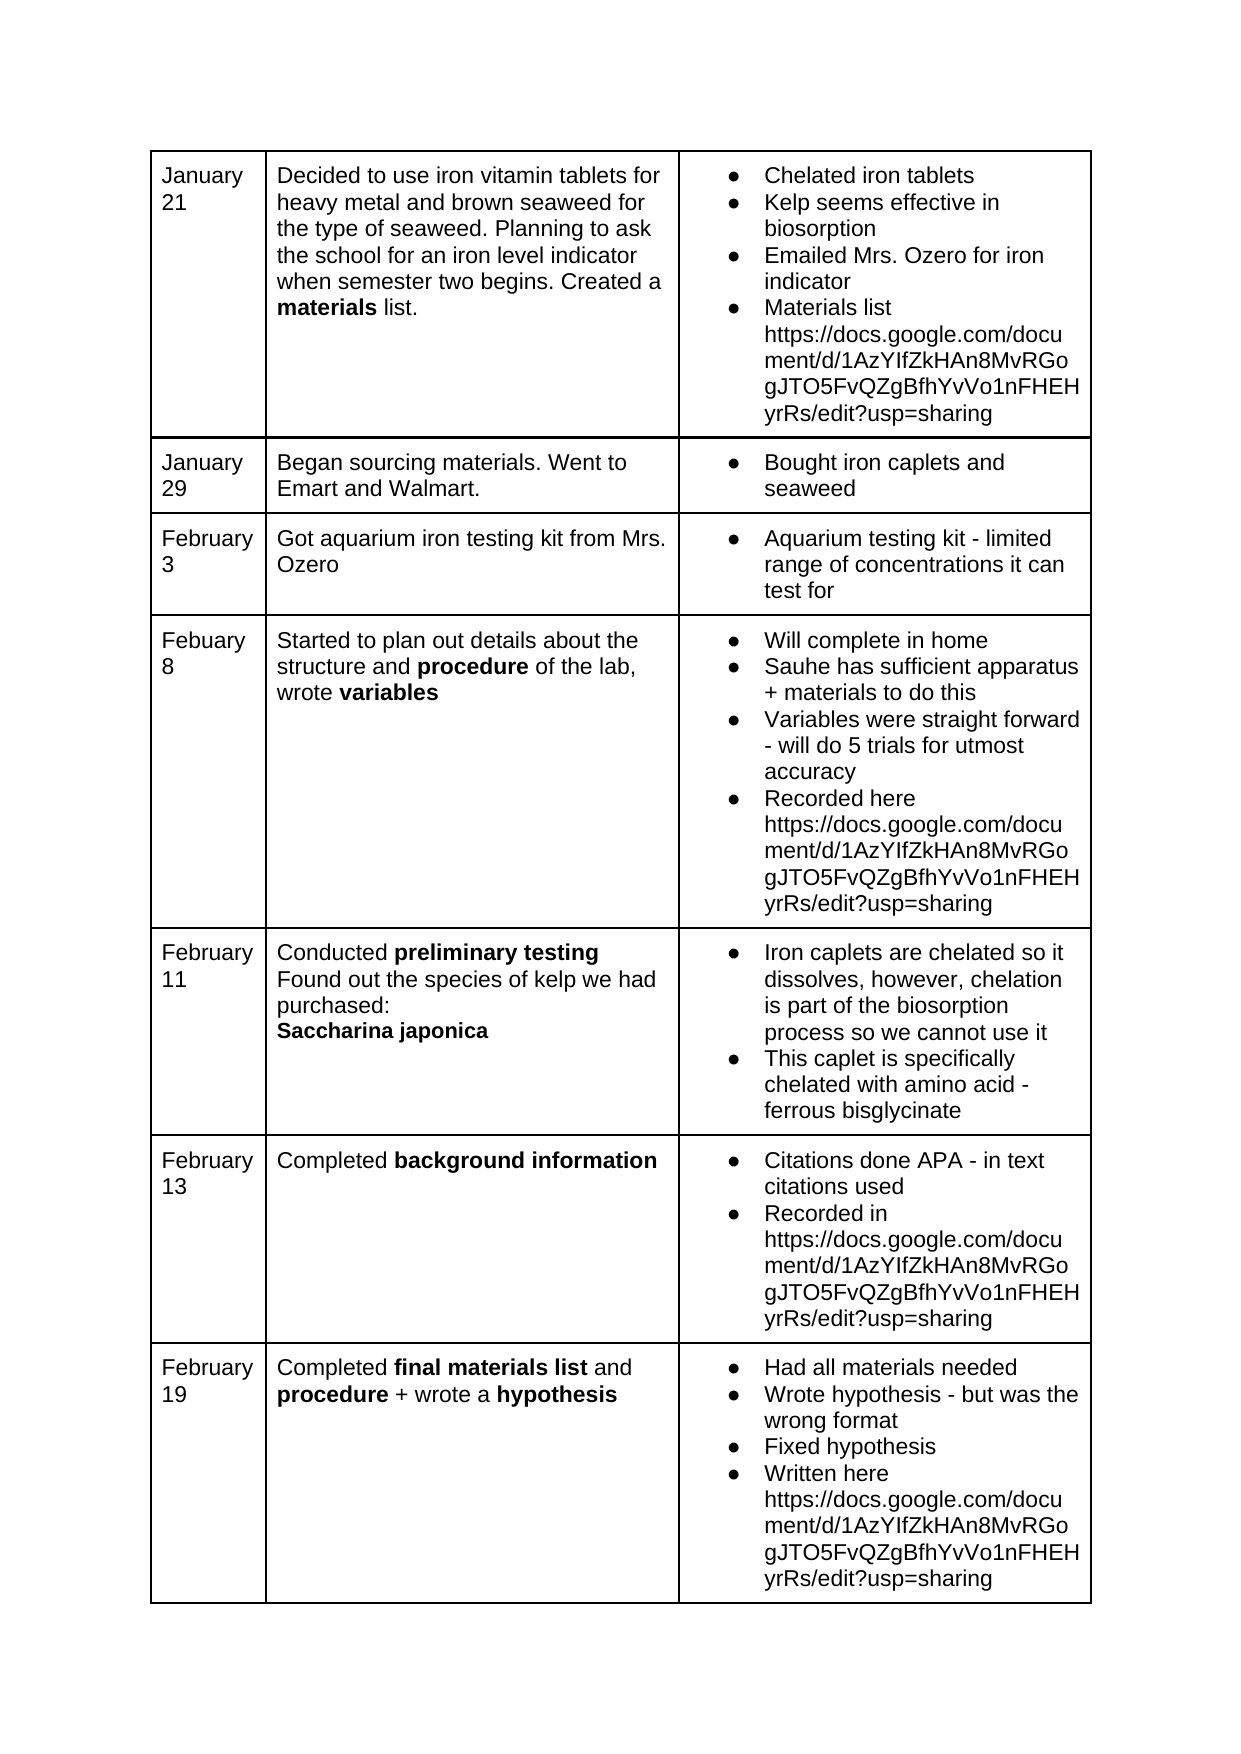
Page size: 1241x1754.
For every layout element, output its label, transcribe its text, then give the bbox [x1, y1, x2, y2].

table_cell Began sourcing materials. Went to Emart and Walmart. [267, 439, 678, 512]
table_cell Conducted preliminary testing Found out the species of kelp we had purchased: Saccharina japonica [267, 929, 678, 1134]
table_cell January 29 [152, 439, 265, 512]
table_cell Had all materials needed Wrote hypothesis - but was the wrong format Fixed hypothesis Written here https://docs.google.com/document/d/1AzYIfZkHAn8MvRGogJTO5FvQZgBfhYvVo1nFHEHyrRs/edit?usp=sharing [680, 1344, 1090, 1602]
table_cell Started to plan out details about the structure and procedure of the lab, wrote variables [267, 616, 678, 927]
table_cell February 11 [152, 929, 265, 1134]
table_cell Febuary 8 [152, 616, 265, 927]
table_cell Completed final materials list and procedure + wrote a hypothesis [267, 1344, 678, 1602]
table_cell Aquarium testing kit - limited range of concentrations it can test for [680, 514, 1090, 614]
table_cell Citations done APA - in text citations used Recorded in https://docs.google.com/document/d/1AzYIfZkHAn8MvRGogJTO5FvQZgBfhYvVo1nFHEHyrRs/edit?usp=sharing [680, 1136, 1090, 1342]
table_cell Completed background information [267, 1136, 678, 1342]
table_cell Chelated iron tablets Kelp seems effective in biosorption Emailed Mrs. Ozero for iron indicator Materials list https://docs.google.com/document/d/1AzYIfZkHAn8MvRGogJTO5FvQZgBfhYvVo1nFHEHyrRs/edit?usp=sharing [680, 152, 1090, 436]
table_cell Iron caplets are chelated so it dissolves, however, chelation is part of the biosorption process so we cannot use it This caplet is specifically chelated with amino acid - ferrous bisglycinate [680, 929, 1090, 1134]
table_cell Will complete in home Sauhe has sufficient apparatus + materials to do this Variables were straight forward - will do 5 trials for utmost accuracy Recorded here https://docs.google.com/document/d/1AzYIfZkHAn8MvRGogJTO5FvQZgBfhYvVo1nFHEHyrRs/edit?usp=sharing [680, 616, 1090, 927]
table_cell February 19 [152, 1344, 265, 1602]
table_cell February 3 [152, 514, 265, 614]
table_cell Decided to use iron vitamin tablets for heavy metal and brown seaweed for the type of seaweed. Planning to ask the school for an iron level indicator when semester two begins. Created a materials list. [267, 152, 678, 436]
table_cell Got aquarium iron testing kit from Mrs. Ozero [267, 514, 678, 614]
table_cell February 13 [152, 1136, 265, 1342]
table_cell Bought iron caplets and seaweed [680, 439, 1090, 512]
table_cell January 21 [152, 152, 265, 436]
